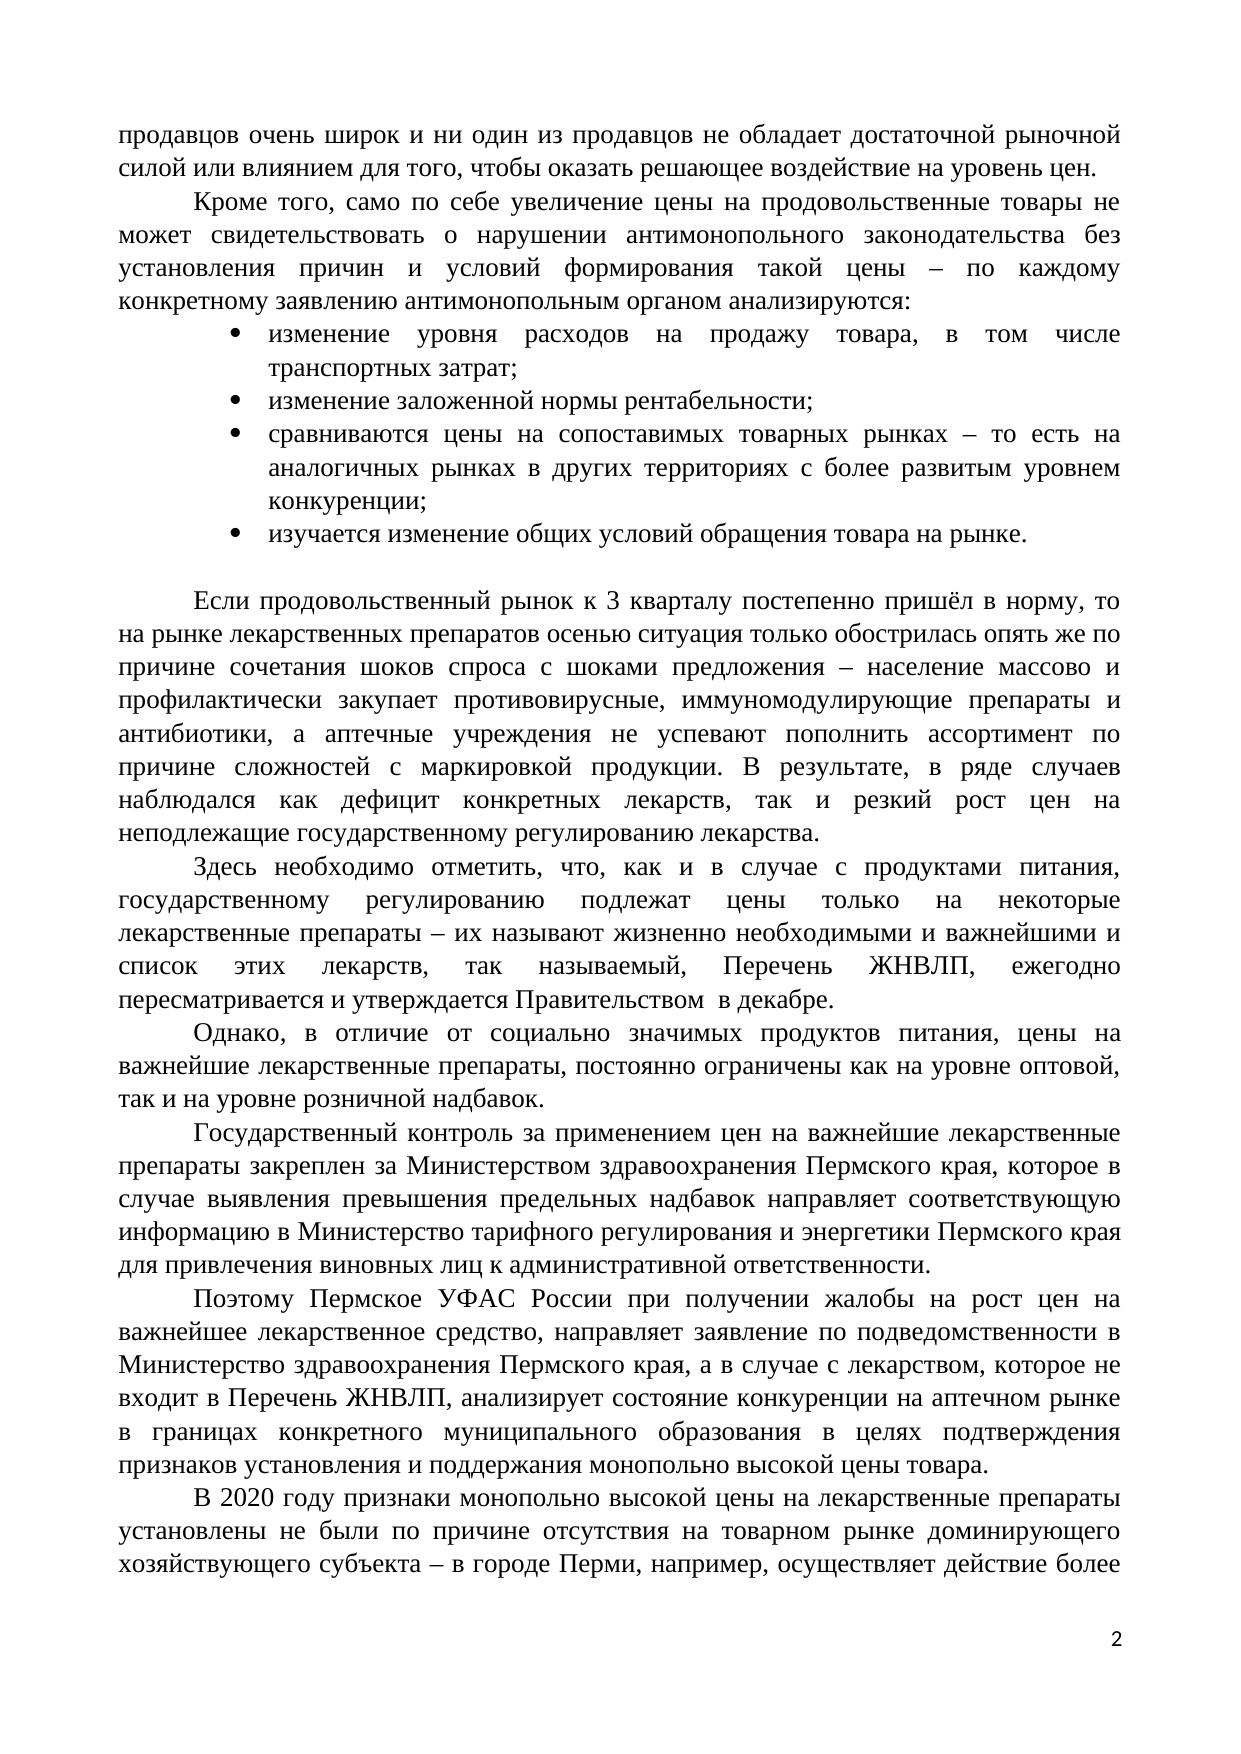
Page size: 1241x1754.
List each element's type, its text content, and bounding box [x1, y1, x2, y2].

text Кроме того, само по себе увеличение цены на продовольственные товары не может свидетельствовать о нарушении антимонопольного законодательства без установления причин и условий формирования такой цены – по каждому конкретному заявлению антимонопольным органом анализируются: [118, 184, 1122, 315]
text Если продовольственный рынок к 3 кварталу постепенно пришёл в норму, то на рынке лекарственных препаратов осенью ситуация только обострилась опять же по причине сочетания шоков спроса с шоками предложения – население массово и профилактически закупает противовирусные, иммуномодулирующие препараты и антибиотики, а аптечные учреждения не успевают пополнить ассортимент по причине сложностей с маркировкой продукции. В результате, в ряде случаев наблюдался как дефицит конкретных лекарств, так и резкий рост цен на неподлежащие государственному регулированию лекарства. [118, 584, 1122, 848]
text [118, 118, 1122, 182]
list изменение заложенной нормы рентабельности; [231, 384, 1122, 415]
list изменение уровня расходов на продажу товара, в том числе транспортных затрат; [231, 317, 1122, 382]
text Здесь необходимо отметить, что, как и в случае с продуктами питания, государственному регулированию подлежат цены только на некоторые лекарственные препараты – их называют жизненно необходимыми и важнейшими и список этих лекарств, так называемый, Перечень ЖНВЛП, ежегодно пересматривается и утверждается Правительством в декабре. [118, 850, 1122, 1014]
list изучается изменение общих условий обращения товара на рынке. [231, 517, 1122, 548]
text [118, 1481, 1122, 1579]
text Однако, в отличие от социально значимых продуктов питания, цены на важнейшие лекарственные препараты, постоянно ограничены как на уровне оптовой, так и на уровне розничной надбавок. [118, 1016, 1122, 1113]
text Государственный контроль за применением цен на важнейшие лекарственные препараты закреплен за Министерством здравоохранения Пермского края, которое в случае выявления превышения предельных надбавок направляет соответствующую информацию в Министерство тарифного регулирования и энергетики Пермского края для привлечения виновных лиц к административной ответственности. [118, 1116, 1122, 1280]
text Поэтому Пермское УФАС России при получении жалобы на рост цен на важнейшее лекарственное средство, направляет заявление по подведомственности в Министерство здравоохранения Пермского края, а в случае с лекарством, которое не входит в Перечень ЖНВЛП, анализирует состояние конкуренции на аптечном рынке в границах конкретного муниципального образования в целях подтверждения признаков установления и поддержания монопольно высокой цены товара. [118, 1282, 1122, 1479]
list сравниваются цены на сопоставимых товарных рынках – то есть на аналогичных рынках в других территориях с более развитым уровнем конкуренции; [231, 417, 1122, 515]
